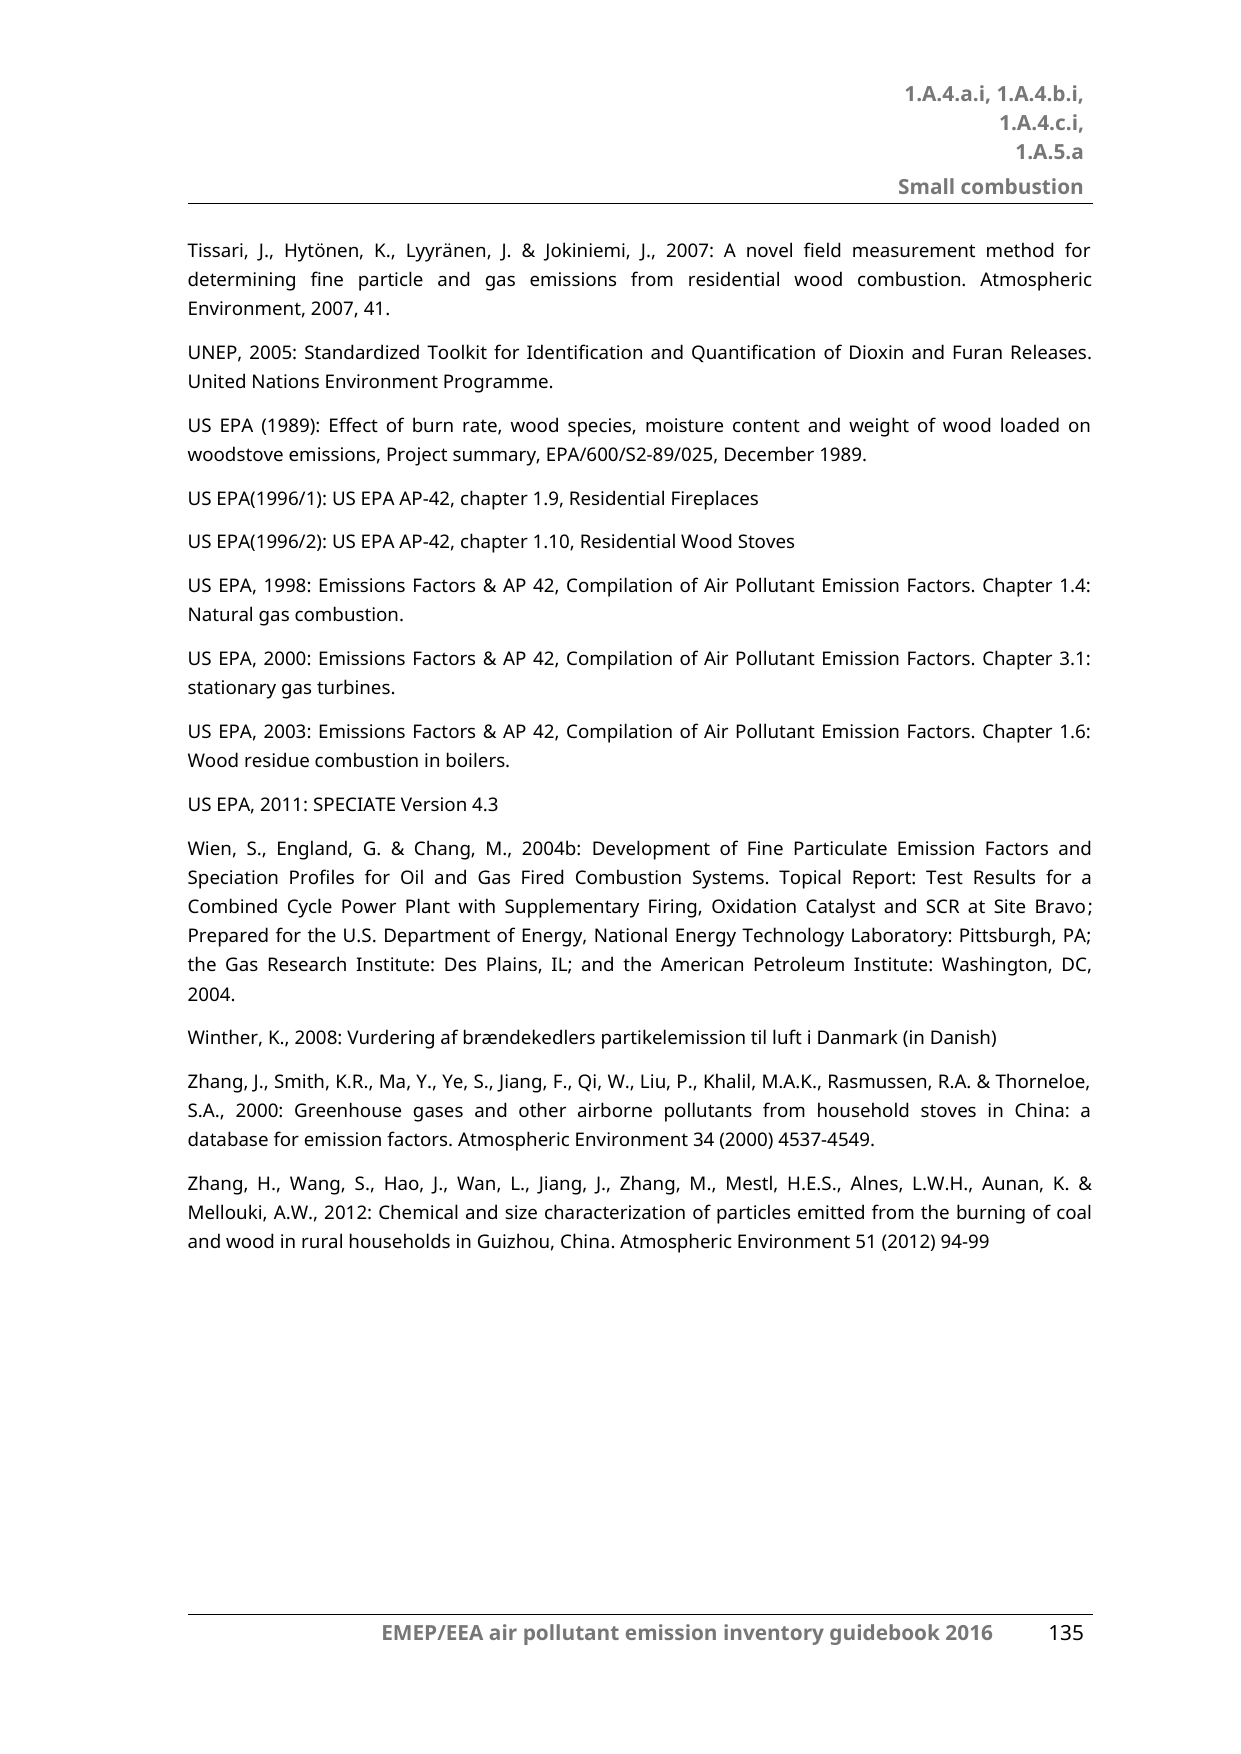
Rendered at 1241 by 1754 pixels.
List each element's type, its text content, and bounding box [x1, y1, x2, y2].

text UNEP, 2005: Standardized Toolkit for Identification and Quantification of Dioxin and Furan Releases. United Nations Environment Programme. [187, 336, 1093, 394]
text US EPA(1996/1): US EPA AP-42, chapter 1.9, Residential Fireplaces [187, 481, 1093, 511]
text Winther, K., 2008: Vurdering af brændekedlers partikelemission til luft i Danmark (in Danish) [187, 1021, 1093, 1050]
text US EPA (1989): Effect of burn rate, wood species, moisture content and weight of wood loaded on woodstove emissions, Project summary, EPA/600/S2-89/025, December 1989. [187, 408, 1093, 467]
text US EPA, 2003: Emissions Factors & AP 42, Compilation of Air Pollutant Emission Factors. Chapter 1.6: Wood residue combustion in boilers. [187, 715, 1093, 773]
text US EPA(1996/2): US EPA AP-42, chapter 1.10, Residential Wood Stoves [187, 525, 1093, 554]
text US EPA, 2011: SPECIATE Version 4.3 [187, 788, 1093, 817]
text Tissari, J., Hytönen, K., Lyyränen, J. & Jokiniemi, J., 2007: A novel field measurement method for determining fine particle and gas emissions from residential wood combustion. Atmospheric Environment, 2007, 41. [187, 233, 1093, 321]
text US EPA, 1998: Emissions Factors & AP 42, Compilation of Air Pollutant Emission Factors. Chapter 1.4: Natural gas combustion. [187, 569, 1093, 627]
text US EPA, 2000: Emissions Factors & AP 42, Compilation of Air Pollutant Emission Factors. Chapter 3.1: stationary gas turbines. [187, 642, 1093, 700]
text Wien, S., England, G. & Chang, M., 2004b: Development of Fine Particulate Emission Factors and Speciation Profiles for Oil and Gas Fired Combustion Systems. Topical Report: Test Results for a Combined Cycle Power Plant with Supplementary Firing, Oxidation Catalyst and SCR at Site Bravo; Prepared for the U.S. Department of Energy, National Energy Technology Laboratory: Pittsburgh, PA; the Gas Research Institute: Des Plains, IL; and the American Petroleum Institute: Washington, DC, 2004. [187, 831, 1093, 1006]
text Zhang, H., Wang, S., Hao, J., Wan, L., Jiang, J., Zhang, M., Mestl, H.E.S., Alnes, L.W.H., Aunan, K. & Mellouki, A.W., 2012: Chemical and size characterization of particles emitted from the burning of coal and wood in rural households in Guizhou, China. Atmospheric Environment 51 (2012) 94-99 [187, 1167, 1093, 1254]
text Zhang, J., Smith, K.R., Ma, Y., Ye, S., Jiang, F., Qi, W., Liu, P., Khalil, M.A.K., Rasmussen, R.A. & Thorneloe, S.A., 2000: Greenhouse gases and other airborne pollutants from household stoves in China: a database for emission factors. Atmospheric Environment 34 (2000) 4537-4549. [187, 1065, 1093, 1152]
